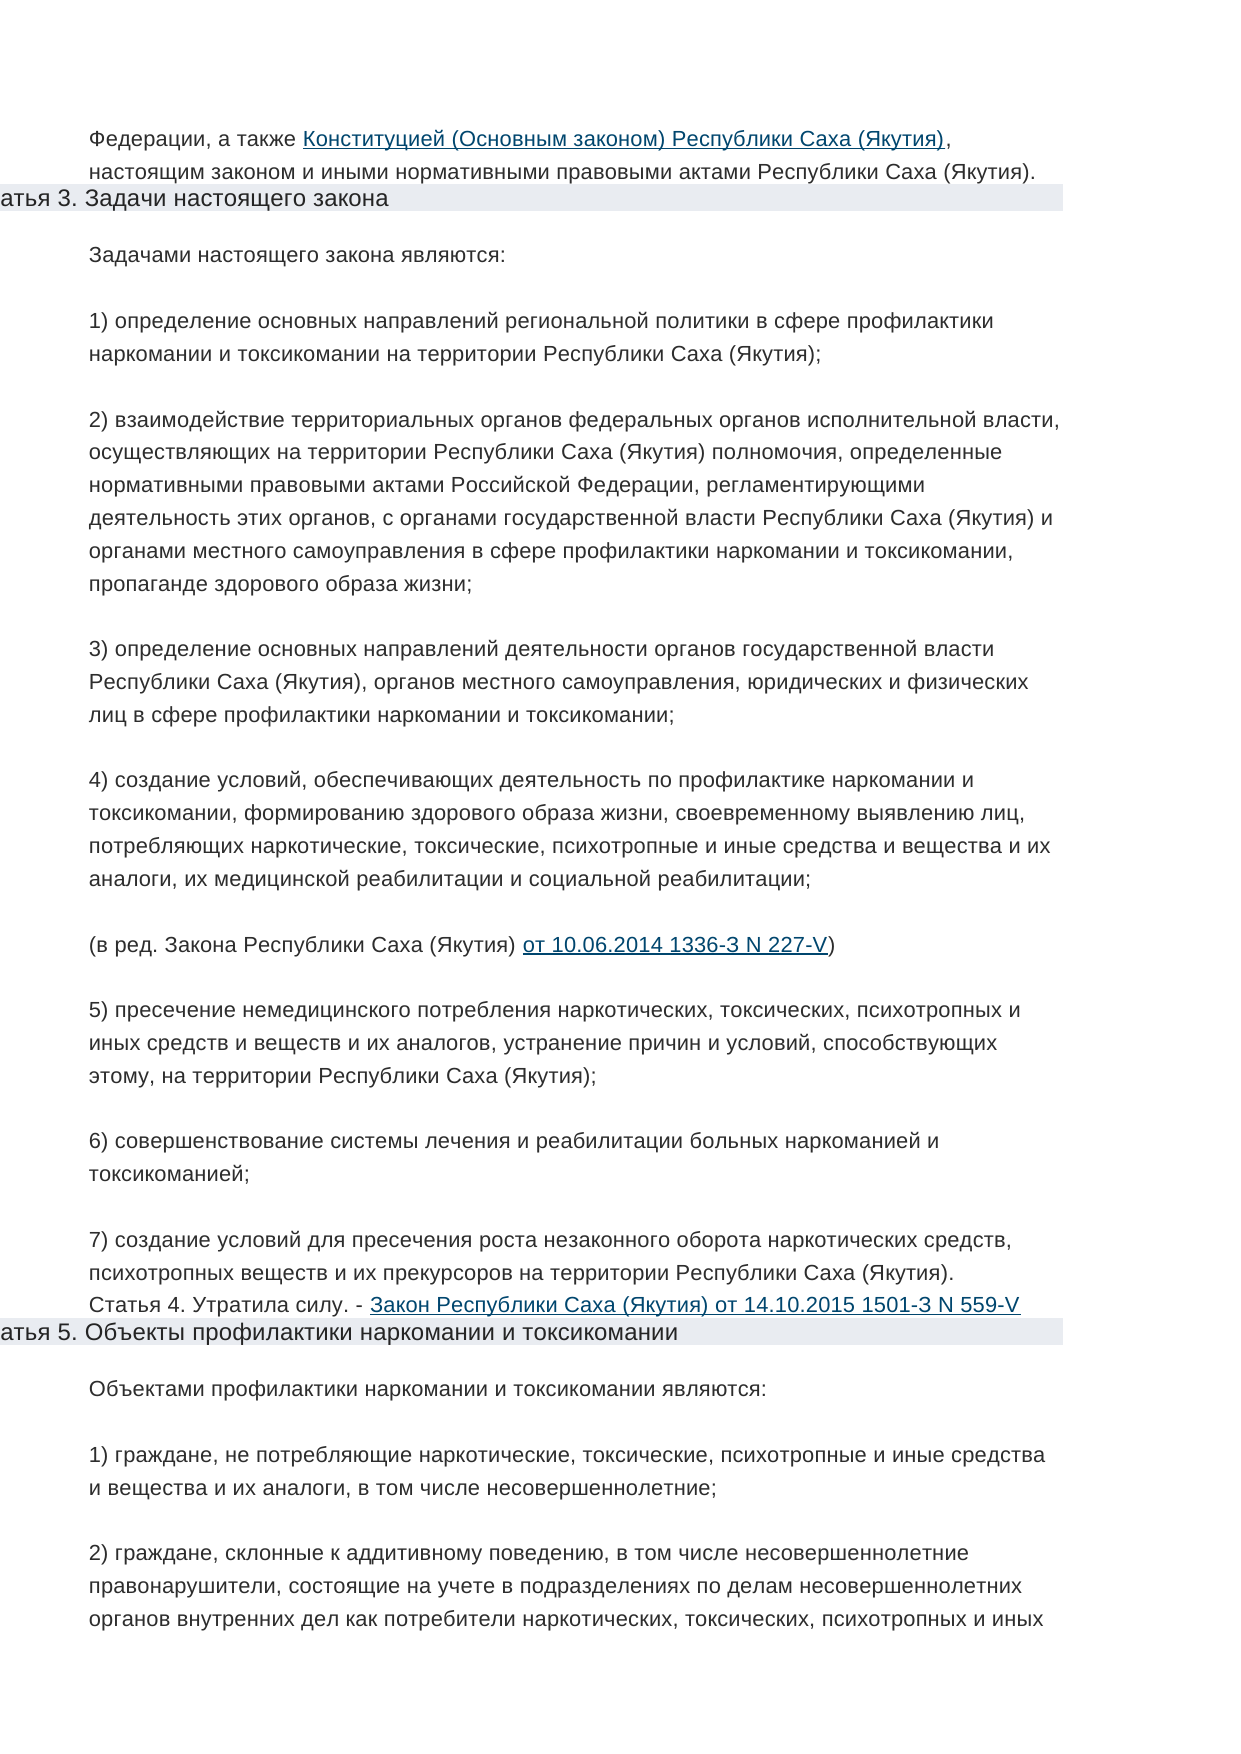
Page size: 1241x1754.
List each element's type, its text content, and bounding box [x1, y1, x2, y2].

text Задачами настоящего закона являются: 1) определение основных направлений региональной политики в сфере профилактики наркомании и токсикомании на территории Республики Саха (Якутия); 2) взаимодействие территориальных органов федеральных органов исполнительной власти, осуществляющих на территории Республики Саха (Якутия) полномочия, определенные нормативными правовыми актами Российской Федерации, регламентирующими деятельность этих органов, с органами государственной власти Республики Саха (Якутия) и органами местного самоуправления в сфере профилактики наркомании и токсикомании, пропаганде здорового образа жизни; 3) определение основных направлений деятельности органов государственной власти Республики Саха (Якутия), органов местного самоуправления, юридических и физических лиц в сфере профилактики наркомании и токсикомании; 4) создание условий, обеспечивающих деятельность по профилактике наркомании и токсикомании, формированию здорового образа жизни, своевременному выявлению лиц, потребляющих наркотические, токсические, психотропные и иные средства и вещества и их аналоги, их медицинской реабилитации и социальной реабилитации; (в ред. Закона Республики Саха (Якутия) от 10.06.2014 1336-З N 227-V) 5) пресечение немедицинского потребления наркотических, токсических, психотропных и иных средств и веществ и их аналогов, устранение причин и условий, способствующих этому, на территории Республики Саха (Якутия); 6) совершенствование системы лечения и реабилитации больных наркоманией и токсикоманией; 7) создание условий для пресечения роста незаконного оборота наркотических средств, психотропных веществ и их прекурсоров на территории Республики Саха (Якутия). [89, 235, 1063, 1285]
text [89, 1369, 1063, 1631]
text Статья 5. Объекты профилактики наркомании и токсикомании [0, 1318, 1063, 1345]
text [89, 118, 1063, 184]
text Статья 3. Задачи настоящего закона [0, 184, 1063, 211]
text Статья 4. Утратила силу. - Закон Республики Саха (Якутия) от 14.10.2015 1501-З N 559-V [89, 1285, 1063, 1318]
